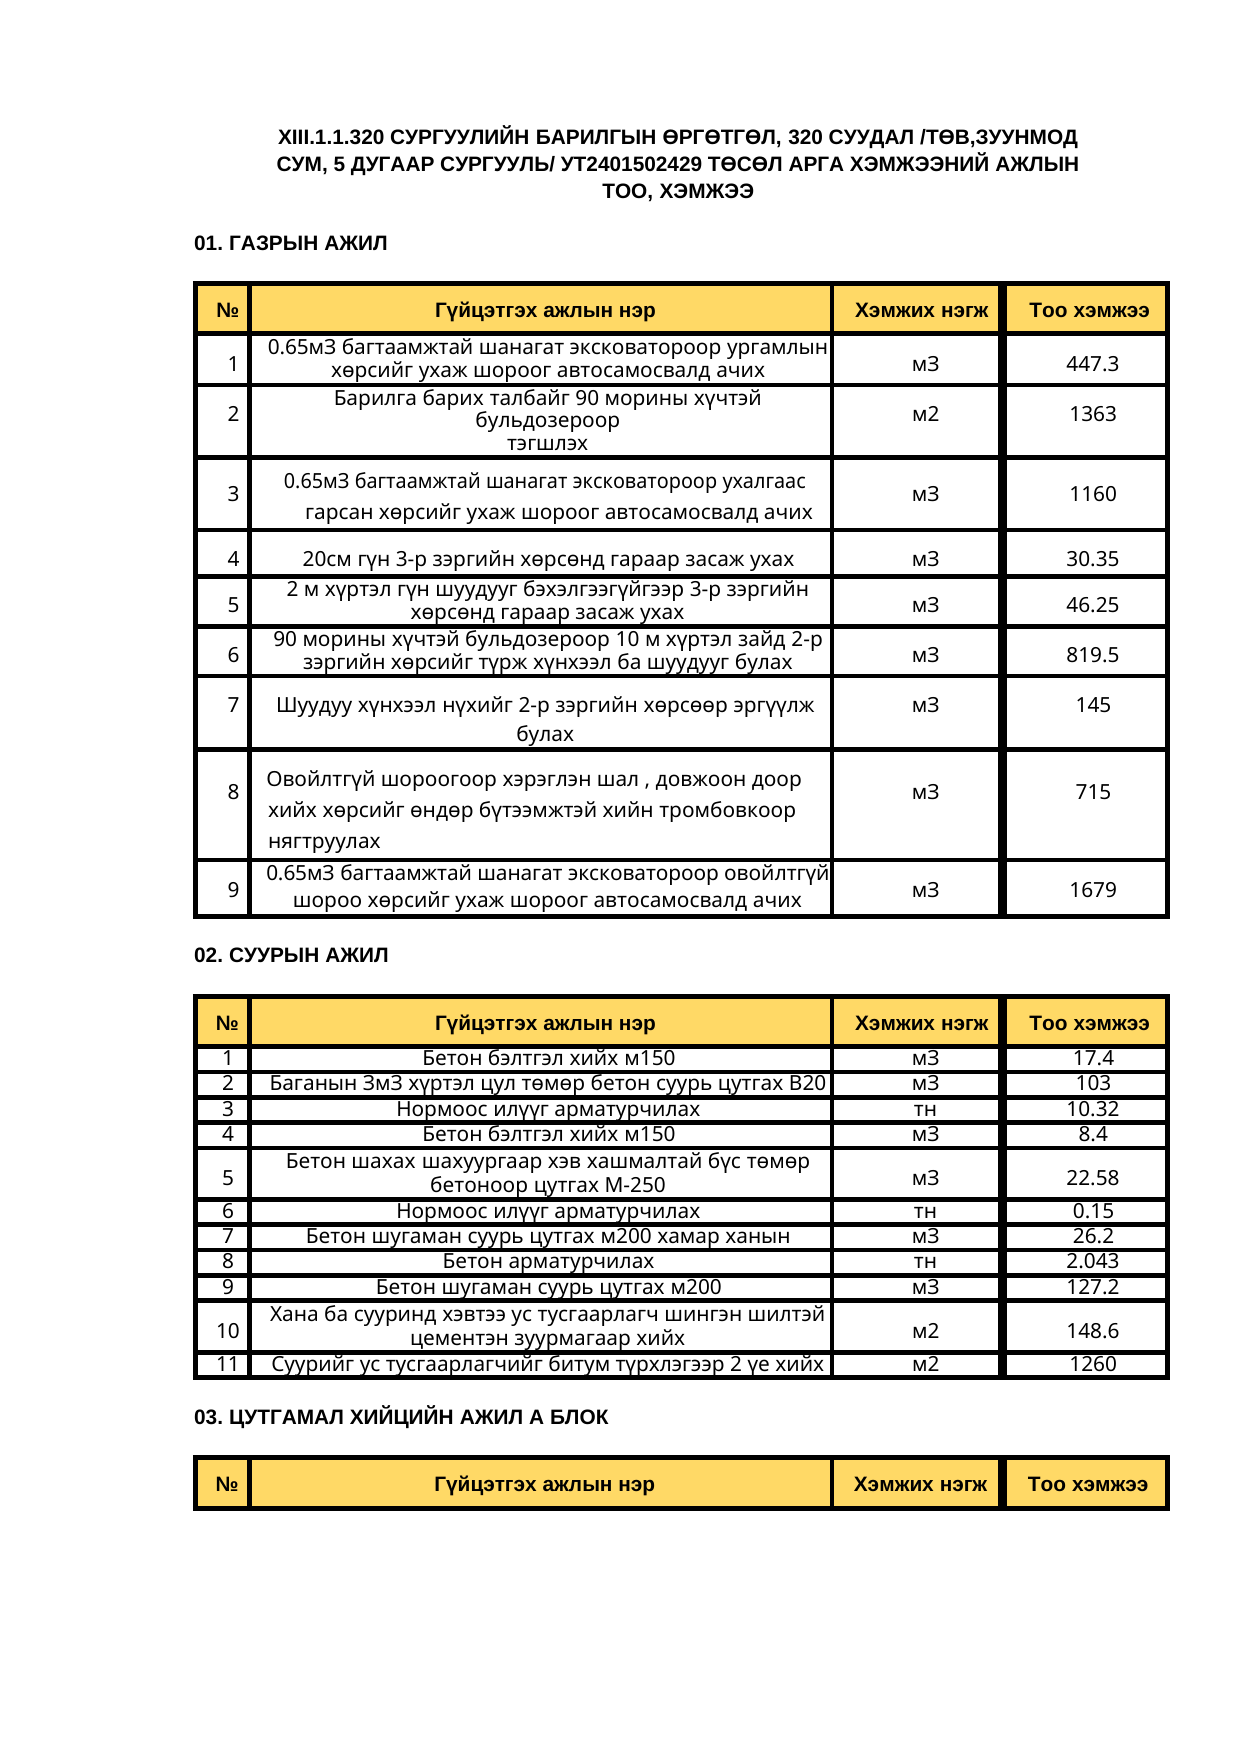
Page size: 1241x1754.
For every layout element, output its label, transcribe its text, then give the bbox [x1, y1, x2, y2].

table_cell мЗ [834, 1125, 998, 1146]
table_cell 1 [198, 1049, 247, 1069]
table_cell 2.043 [1007, 1252, 1165, 1273]
table_cell 26.2 [1007, 1227, 1165, 1247]
list СУУРЫН АЖИЛ [194, 943, 1180, 967]
table_cell 9 [198, 862, 247, 914]
table_cell 819.5 [1007, 629, 1165, 674]
table_cell 10.32 [1007, 1100, 1165, 1120]
table_header № [198, 1460, 247, 1506]
table_cell 7 [198, 678, 247, 747]
table_cell мЗ [834, 1227, 998, 1247]
table_cell 1260 [1007, 1355, 1165, 1375]
table_cell 4 [198, 1125, 247, 1146]
table_cell 11 [198, 1355, 247, 1375]
table_cell мЗ [834, 532, 998, 574]
table_cell м2 [834, 1303, 998, 1350]
table_cell 715 [1007, 752, 1165, 858]
table_cell 2 [198, 1074, 247, 1095]
table_cell Барилга барих талбайг 90 морины хүчтэй бульдозероор тэгшлэх [252, 387, 830, 455]
table_cell Овойлтгүй шороогоор хэрэглэн шал , довжоон доор хийх хөрсийг өндөр бүтээмжтэй хийн тромбовкоор нягтруулах [252, 752, 830, 858]
table_header № [198, 286, 247, 331]
table_cell 1 [198, 336, 247, 383]
table_cell Шуудуу хүнхээл нүхийг 2-р зэргийн хөрсөөр эргүүлж булах [252, 678, 830, 747]
table_cell мЗ [834, 629, 998, 674]
table_cell 0.65мЗ багтаамжтай шанагат эксковатороор ургамлын хөрсийг ухаж шороог автосамосвалд ачих [252, 336, 830, 383]
table_cell 5 [198, 1150, 247, 1197]
table_cell Бетон бэлтгэл хийх м150 [252, 1049, 830, 1069]
table_cell мЗ [834, 460, 998, 528]
table_cell 148.6 [1007, 1303, 1165, 1350]
table_cell 3 [198, 1100, 247, 1120]
table_cell мЗ [834, 1074, 998, 1095]
table_header Тоо хэмжээ [1007, 286, 1165, 331]
table_cell 6 [198, 629, 247, 674]
table_cell 8 [198, 1252, 247, 1273]
table_header Гүйцэтгэх ажлын нэр [252, 286, 830, 331]
table_cell мЗ [834, 1049, 998, 1069]
table_cell мЗ [834, 678, 998, 747]
table_cell 8 [198, 752, 247, 858]
table_cell мЗ [834, 862, 998, 914]
table_cell 10 [198, 1303, 247, 1350]
table_cell 30.35 [1007, 532, 1165, 574]
table_header № [198, 999, 247, 1044]
table_cell 1160 [1007, 460, 1165, 528]
table_cell 0.65мЗ багтаамжтай шанагат эксковатороор овойлтгүй шороо хөрсийг ухаж шороог автосамосвалд ачих [252, 862, 830, 914]
table_cell 1363 [1007, 387, 1165, 455]
table_header Хэмжих нэгж [834, 1460, 998, 1506]
table_cell м2 [834, 1355, 998, 1375]
table_cell Бетон шугаман суурь цутгах м200 [252, 1278, 830, 1298]
table_header Гүйцэтгэх ажлын нэр [252, 999, 830, 1044]
table_cell 20см гүн 3-р зэргийн хөрсөнд гараар засаж ухах [252, 532, 830, 574]
table_cell мЗ [834, 752, 998, 858]
table_cell 145 [1007, 678, 1165, 747]
text XIII.1.1.320 СУРГУУЛИЙН БАРИЛГЫН ӨРГӨТГӨЛ, 320 СУУДАЛ /ТӨВ,ЗУУНМОД СУМ, 5 ДУГААР СУРГУУЛЬ/ УТ2401502429 ТӨСӨЛ АРГА ХЭМЖЭЭНИЙ АЖЛЫН ТОО, ХЭМЖЭЭ [276, 125, 1080, 203]
table_cell м2 [834, 387, 998, 455]
table_cell 9 [198, 1278, 247, 1298]
table_cell 46.25 [1007, 579, 1165, 624]
table_cell 3 [198, 460, 247, 528]
table_header Гүйцэтгэх ажлын нэр [252, 1460, 830, 1506]
table_cell 447.3 [1007, 336, 1165, 383]
table_cell 7 [198, 1227, 247, 1247]
table_cell 17.4 [1007, 1049, 1165, 1069]
table_cell 0.15 [1007, 1202, 1165, 1222]
table_cell 1679 [1007, 862, 1165, 914]
table_cell 22.58 [1007, 1150, 1165, 1197]
list ГАЗРЫН АЖИЛ [194, 230, 1180, 254]
table_cell 0.65мЗ багтаамжтай шанагат эксковатороор ухалгаас гарсан хөрсийг ухаж шороог автосамосвалд ачих [252, 460, 830, 528]
table_cell мЗ [834, 336, 998, 383]
table_cell Нормоос илүүг арматурчилах [252, 1202, 830, 1222]
table_cell 6 [198, 1202, 247, 1222]
table_cell 4 [198, 532, 247, 574]
table_header Тоо хэмжээ [1007, 1460, 1165, 1506]
table_cell тн [834, 1252, 998, 1273]
table_cell 90 морины хүчтэй бульдозероор 10 м хүртэл зайд 2-р зэргийн хөрсийг түрж хүнхээл ба шуудууг булах [252, 629, 830, 674]
table_cell тн [834, 1100, 998, 1120]
table_cell Нормоос илүүг арматурчилах [252, 1100, 830, 1120]
table_cell Хана ба сууринд хэвтээ ус тусгаарлагч шингэн шилтэй цементэн зуурмагаар хийх [252, 1303, 830, 1350]
table_cell 2 [198, 387, 247, 455]
table_cell 2 м хүртэл гүн шуудууг бэхэлгээгүйгээр 3-р зэргийн хөрсөнд гараар засаж ухах [252, 579, 830, 624]
table_cell 8.4 [1007, 1125, 1165, 1146]
table_cell 5 [198, 579, 247, 624]
table_cell мЗ [834, 579, 998, 624]
table_cell 103 [1007, 1074, 1165, 1095]
table_cell Бетон бэлтгэл хийх м150 [252, 1125, 830, 1146]
table_cell Бетон арматурчилах [252, 1252, 830, 1273]
table_cell тн [834, 1202, 998, 1222]
table_header Хэмжих нэгж [834, 999, 998, 1044]
list ЦУТГАМАЛ ХИЙЦИЙН АЖИЛ А БЛОК [194, 1404, 1180, 1428]
table_header Тоо хэмжээ [1007, 999, 1165, 1044]
table_cell мЗ [834, 1150, 998, 1197]
table_cell Бетон шахах шахуургаар хэв хашмалтай бүс төмөр бетоноор цутгах М-250 [252, 1150, 830, 1197]
table_cell Баганын ЗмЗ хүртэл цул төмөр бетон суурь цутгах В20 [252, 1074, 830, 1095]
table_cell 127.2 [1007, 1278, 1165, 1298]
table_cell Бетон шугаман суурь цутгах м200 хамар ханын [252, 1227, 830, 1247]
table_cell мЗ [834, 1278, 998, 1298]
table_header Хэмжих нэгж [834, 286, 998, 331]
table_cell Суурийг ус тусгаарлагчийг битум түрхлэгээр 2 үе хийх [252, 1355, 830, 1375]
